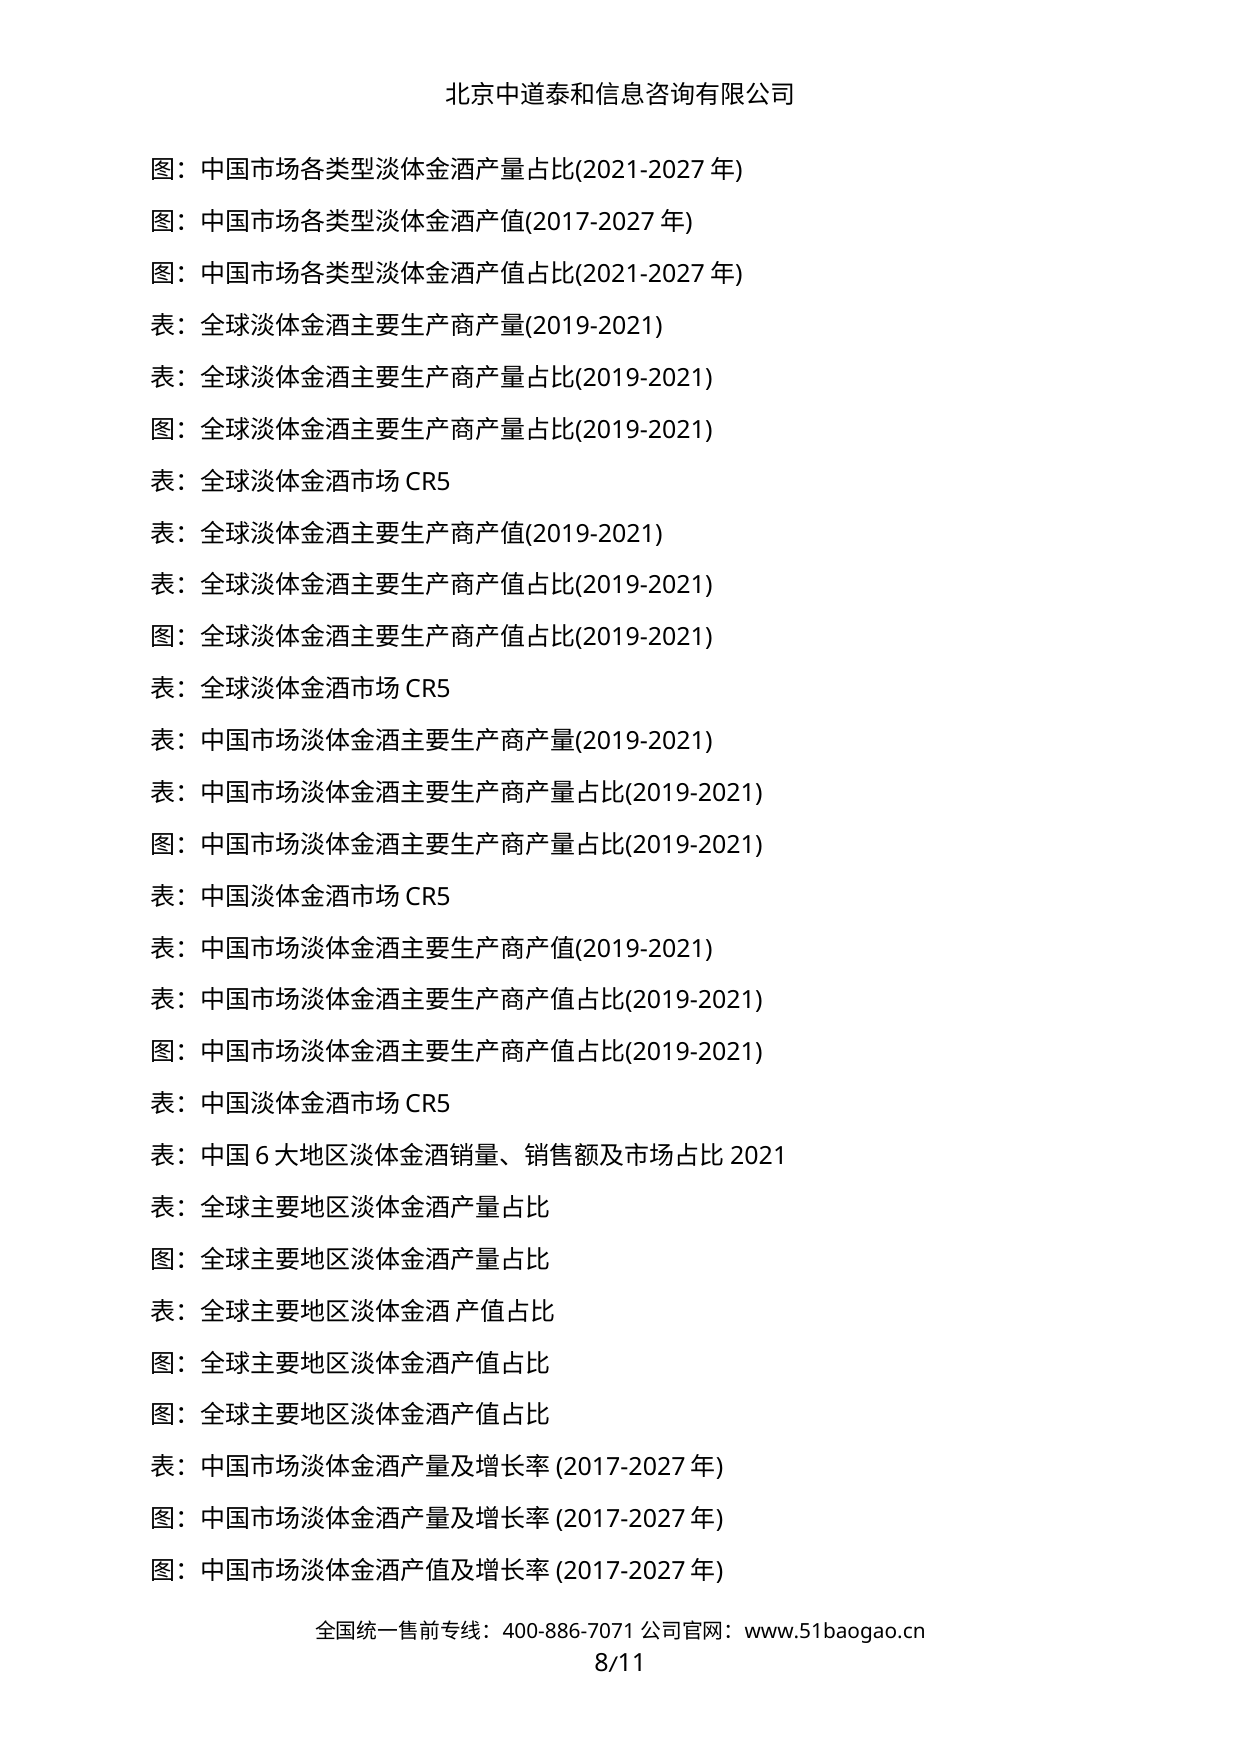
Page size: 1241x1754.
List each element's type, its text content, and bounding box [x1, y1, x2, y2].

text 图：全球淡体金酒主要生产商产值占比(2019-2021) [150, 617, 1090, 653]
text 表：中国市场淡体金酒主要生产商产量占比(2019-2021) [150, 772, 1090, 809]
text 表：全球主要地区淡体金酒 产值占比 [150, 1291, 1090, 1327]
text 图：全球淡体金酒主要生产商产量占比(2019-2021) [150, 409, 1090, 446]
text 图：全球主要地区淡体金酒产值占比 [150, 1343, 1090, 1379]
text 图：全球主要地区淡体金酒产量占比 [150, 1239, 1090, 1276]
text 图：中国市场淡体金酒产值及增长率 (2017-2027年) [150, 1551, 1090, 1587]
text 表：全球淡体金酒主要生产商产量占比(2019-2021) [150, 357, 1090, 394]
text 表：全球淡体金酒市场CR5 [150, 669, 1090, 705]
text 表：中国市场淡体金酒主要生产商产值占比(2019-2021) [150, 980, 1090, 1016]
text 表：全球淡体金酒主要生产商产量(2019-2021) [150, 306, 1090, 342]
text 表：中国淡体金酒市场CR5 [150, 876, 1090, 912]
text 表：全球淡体金酒市场CR5 [150, 461, 1090, 497]
text 表：中国6大地区淡体金酒销量、销售额及市场占比 2021 [150, 1136, 1090, 1172]
text 表：中国淡体金酒市场CR5 [150, 1084, 1090, 1120]
text 表：中国市场淡体金酒产量及增长率 (2017-2027年) [150, 1447, 1090, 1483]
text 表：全球主要地区淡体金酒产量占比 [150, 1187, 1090, 1224]
text 表：中国市场淡体金酒主要生产商产量(2019-2021) [150, 721, 1090, 757]
text 图：中国市场各类型淡体金酒产值占比(2021-2027年) [150, 254, 1090, 290]
text 表：全球淡体金酒主要生产商产值占比(2019-2021) [150, 565, 1090, 601]
text 图：中国市场各类型淡体金酒产量占比(2021-2027年) [150, 150, 1090, 186]
text 图：中国市场淡体金酒主要生产商产量占比(2019-2021) [150, 824, 1090, 861]
text 表：全球淡体金酒主要生产商产值(2019-2021) [150, 513, 1090, 549]
text 图：中国市场淡体金酒产量及增长率 (2017-2027年) [150, 1499, 1090, 1535]
text 图：中国市场各类型淡体金酒产值(2017-2027年) [150, 202, 1090, 238]
text 图：全球主要地区淡体金酒产值占比 [150, 1395, 1090, 1431]
text 图：中国市场淡体金酒主要生产商产值占比(2019-2021) [150, 1032, 1090, 1068]
text 表：中国市场淡体金酒主要生产商产值(2019-2021) [150, 928, 1090, 964]
